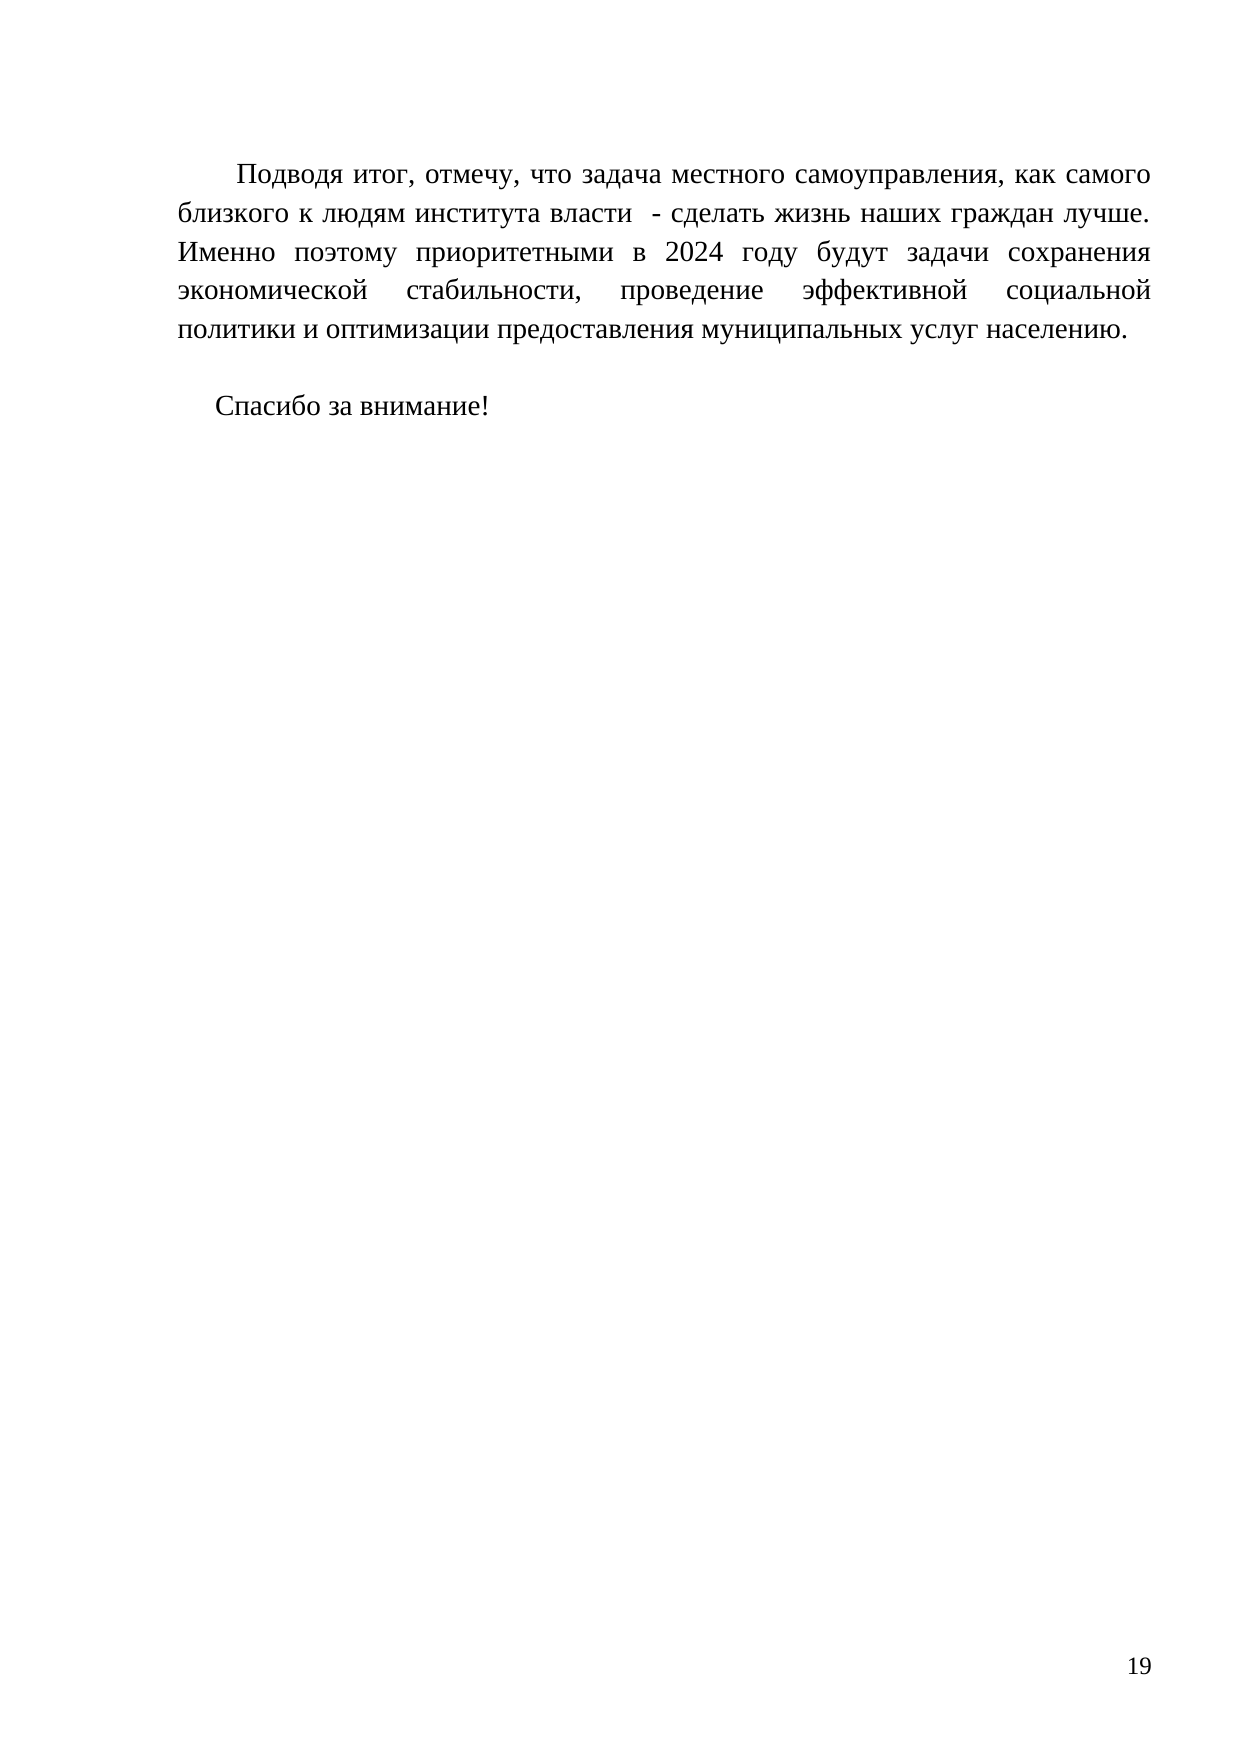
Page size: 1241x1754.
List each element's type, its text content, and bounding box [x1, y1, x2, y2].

text Спасибо за внимание! [177, 388, 1152, 421]
text Подводя итог, отмечу, что задача местного самоуправления, как самого близкого к людям института власти - сделать жизнь наших граждан лучше. Именно поэтому приоритетными в 2024 году будут задачи сохранения экономической стабильности, проведение эффективной социальной политики и оптимизации предоставления муниципальных услуг населению. [177, 157, 1152, 344]
